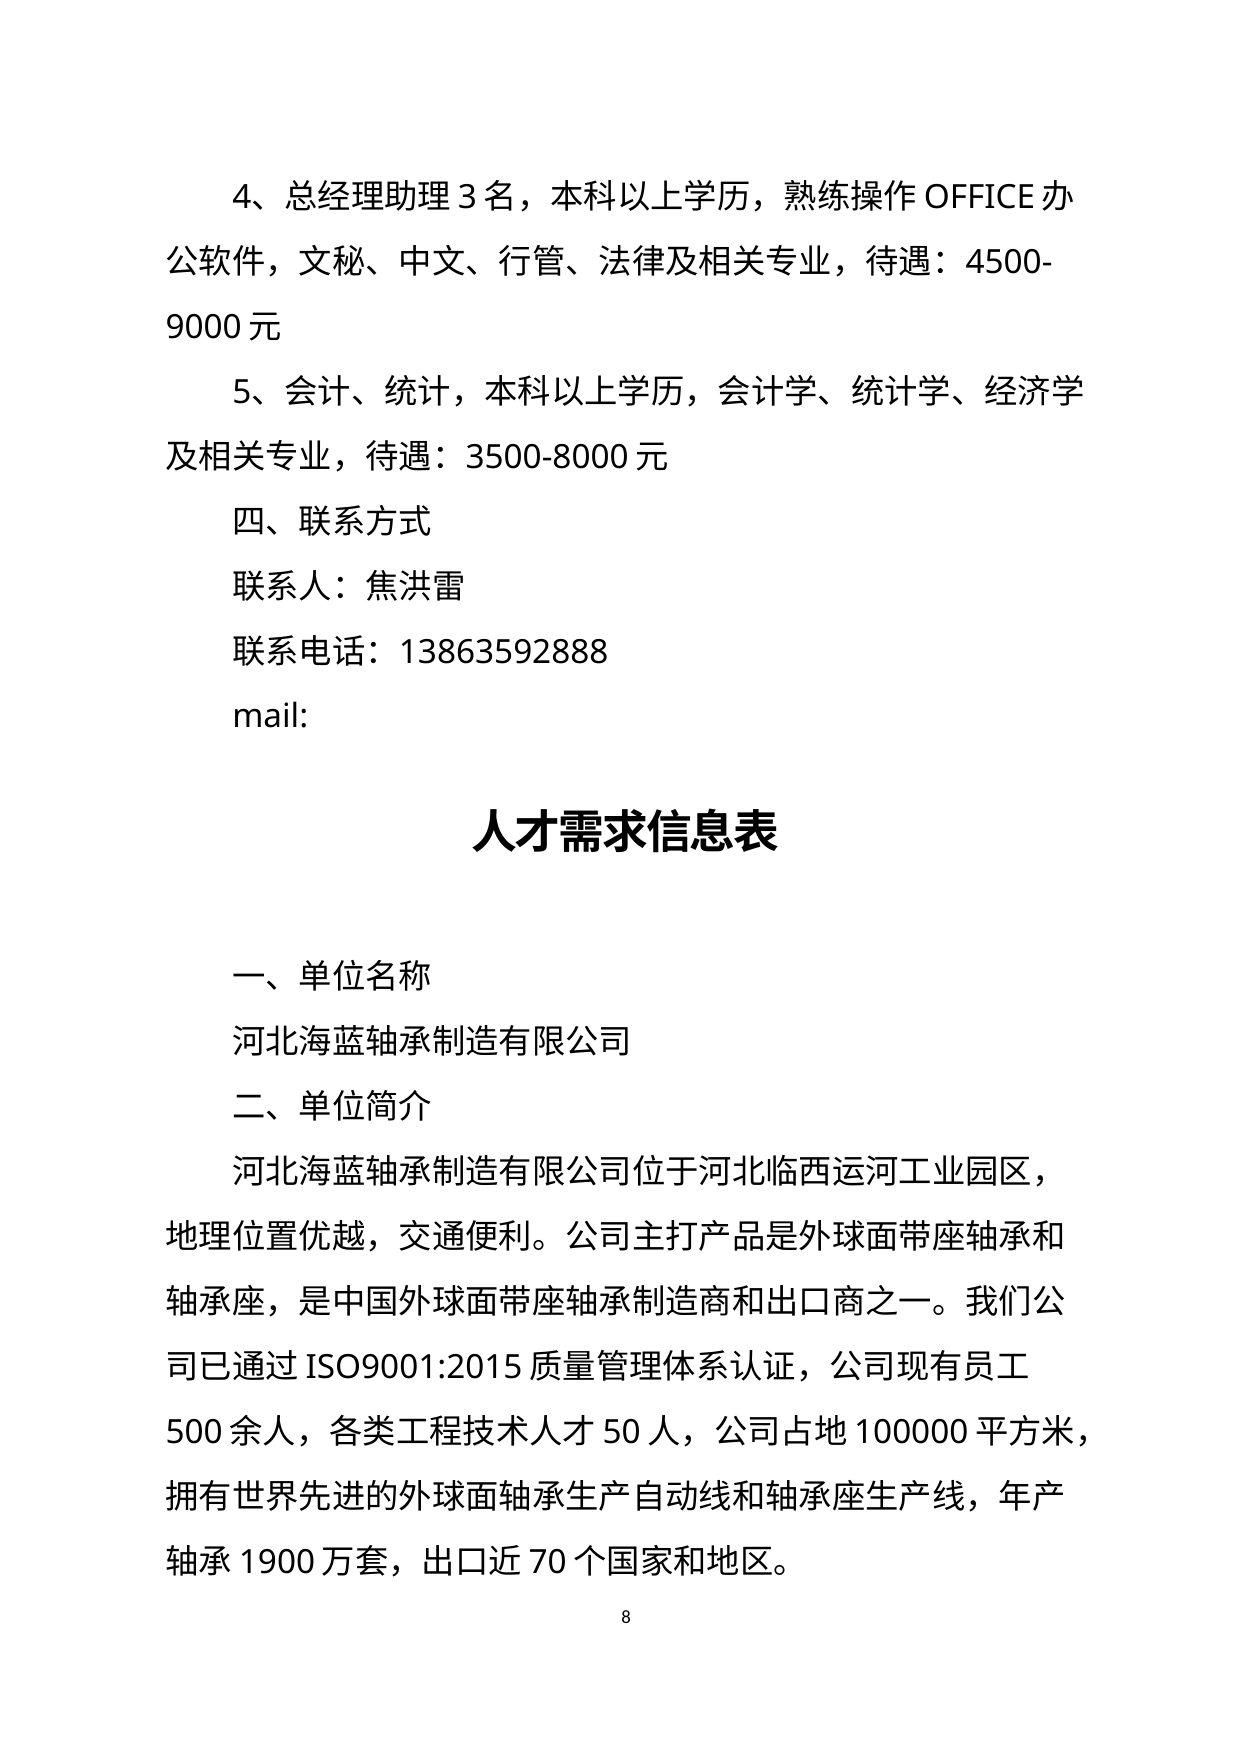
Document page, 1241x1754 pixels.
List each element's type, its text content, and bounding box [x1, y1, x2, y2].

text 人才需求信息表 [165, 779, 1087, 877]
text 一、单位名称 [165, 942, 1087, 1007]
text 联系电话：13863592888 [165, 617, 1087, 682]
text 四、联系方式 [165, 487, 1087, 552]
text mail: [165, 682, 1087, 747]
text 河北海蓝轴承制造有限公司 [165, 1007, 1087, 1072]
text 5、会计、统计，本科以上学历，会计学、统计学、经济学及相关专业，待遇：3500-8000元 [165, 357, 1087, 487]
text 二、单位简介 [165, 1072, 1087, 1137]
text 河北海蓝轴承制造有限公司位于河北临西运河工业园区，地理位置优越，交通便利。公司主打产品是外球面带座轴承和轴承座，是中国外球面带座轴承制造商和出口商之一。我们公司已通过ISO9001:2015质量管理体系认证，公司现有员工500余人，各类工程技术人才50人，公司占地100000平方米，拥有世界先进的外球面轴承生产自动线和轴承座生产线，年产轴承1900万套，出口近70个国家和地区。 [165, 1137, 1087, 1592]
text 4、总经理助理3名，本科以上学历，熟练操作OFFICE办公软件，文秘、中文、行管、法律及相关专业，待遇：4500-9000元 [165, 162, 1087, 357]
text 联系人：焦洪雷 [165, 552, 1087, 617]
